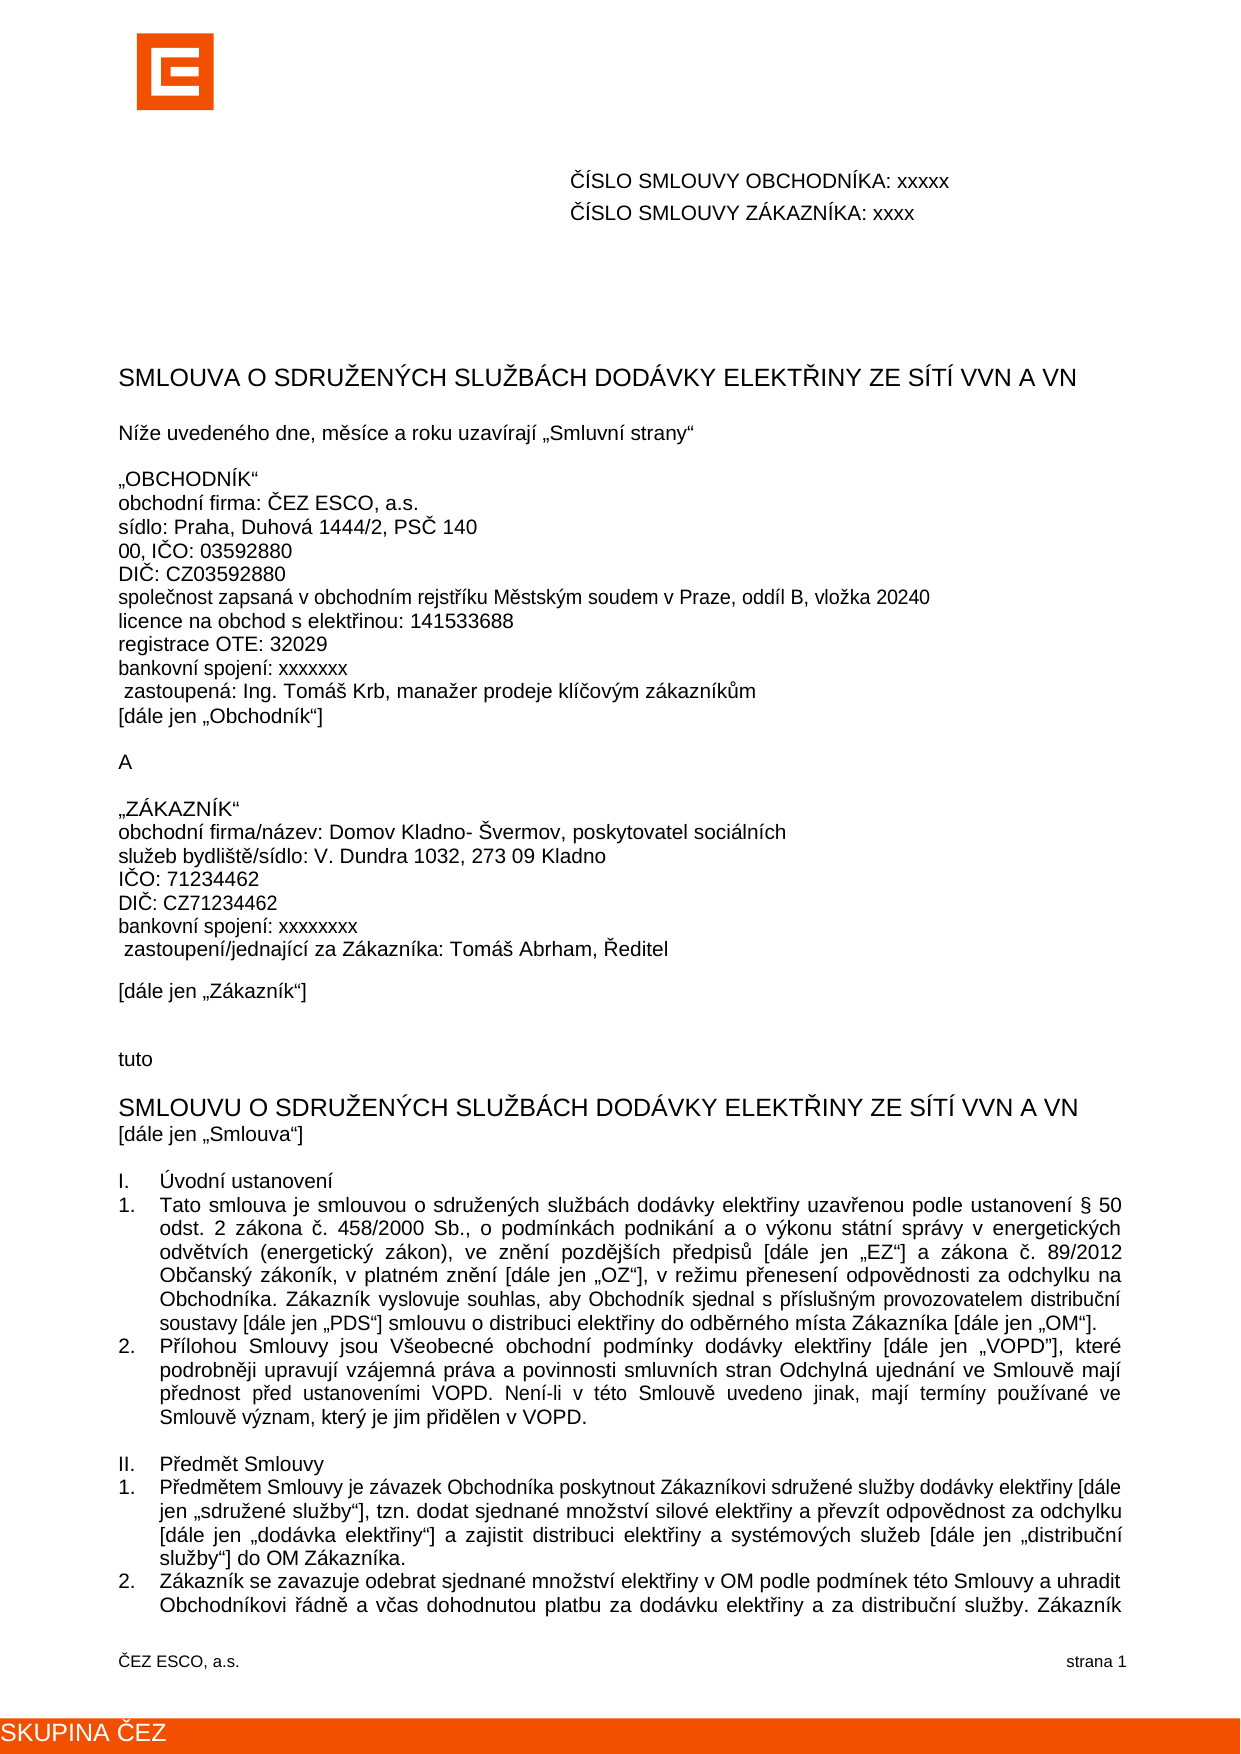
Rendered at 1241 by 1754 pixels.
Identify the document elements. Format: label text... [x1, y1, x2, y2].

subtitle SMLOUVA O SDRUŽENÝCH SLUŽBÁCH DODÁVKY ELEKTŘINY ZE SÍTÍ VVN A VN [118, 363, 1196, 391]
subtitle SMLOUVU O SDRUŽENÝCH SLUŽBÁCH DODÁVKY ELEKTŘINY ZE SÍTÍ VVN A VN [118, 1093, 1196, 1121]
text „OBCHODNÍK“ [118, 468, 1196, 491]
text zastoupená: Ing. Tomáš Krb, manažer prodeje klíčovým zákazníkům [118, 680, 795, 703]
text bankovní spojení: xxxxxxx [118, 657, 795, 680]
text registrace OTE: 32029 [118, 633, 1196, 656]
list Tato smlouva je smlouvou o sdružených službách dodávky elektřiny uzavřenou podle ustanovení § 50 odst. 2 zákona č. 458/2000 Sb., o podmínkách podnikání a o výkonu státní správy v energetických odvětvích (energetický zákon), ve znění pozdějších předpisů [dále jen „EZ“] a zákona č. 89/2012 Občanský zákoník, v platném znění [dále jen „OZ“], v režimu přenesení odpovědnosti za odchylku na Obchodníka. Zákazník vyslovuje souhlas, aby Obchodník sjednal s příslušným provozovatelem distribuční soustavy [dále jen „PDS“] smlouvu o distribuci elektřiny do odběrného místa Zákazníka [dále jen „OM“]. [118, 1193, 1122, 1334]
text obchodní firma: ČEZ ESCO, a.s. [118, 491, 1196, 515]
text „ZÁKAZNÍK“ [118, 797, 1196, 821]
text ČÍSLO SMLOUVY ZÁKAZNÍKA: xxxx [570, 202, 1015, 225]
text IČO: 71234462 DIČ: CZ71234462 [118, 868, 279, 915]
list Přílohou Smlouvy jsou Všeobecné obchodní podmínky dodávky elektřiny [dále jen „VOPD”], které podrobněji upravují vzájemná práva a povinnosti smluvních stran Odchylná ujednání ve Smlouvě mají přednost před ustanoveními VOPD. Není-li v této Smlouvě uvedeno jinak, mají termíny používané ve Smlouvě význam, který je jim přidělen v VOPD. [118, 1335, 1122, 1429]
text [dále jen „Obchodník“] A [118, 703, 325, 774]
text obchodní firma/název: Domov Kladno- Švermov, poskytovatel sociálních služeb bydliště/sídlo: V. Dundra 1032, 273 09 Kladno [118, 821, 839, 868]
list Úvodní ustanovení [118, 1169, 1196, 1193]
text [dále jen „Zákazník“] [118, 979, 1196, 1003]
text tuto [118, 1047, 1196, 1071]
list Předmět Smlouvy [118, 1452, 1196, 1476]
text DIČ: CZ03592880 [118, 562, 1196, 586]
text ČEZ ESCO, a.s. strana 1 [118, 1652, 1196, 1671]
text sídlo: Praha, Duhová 1444/2, PSČ 140 00, IČO: 03592880 [118, 515, 489, 562]
text Níže uvedeného dne, měsíce a roku uzavírají „Smluvní strany“ [118, 421, 1196, 445]
list Zákazník se zavazuje odebrat sjednané množství elektřiny v OM podle podmínek této Smlouvy a uhradit Obchodníkovi řádně a včas dohodnutou platbu za dodávku elektřiny a za distribuční služby. Zákazník [118, 1570, 1122, 1617]
text [dále jen „Smlouva“] [118, 1122, 1196, 1146]
text bankovní spojení: xxxxxxxx [118, 915, 857, 938]
text ČÍSLO SMLOUVY OBCHODNÍKA: xxxxx [570, 169, 1015, 193]
text společnost zapsaná v obchodním rejstříku Městským soudem v Praze, oddíl B, vložka 20240 licence na obchod s elektřinou: 141533688 [118, 586, 980, 633]
text zastoupení/jednající za Zákazníka: Tomáš Abrham, Ředitel [118, 938, 857, 962]
list Předmětem Smlouvy je závazek Obchodníka poskytnout Zákazníkovi sdružené služby dodávky elektřiny [dále jen „sdružené služby“], tzn. dodat sjednané množství silové elektřiny a převzít odpovědnost za odchylku [dále jen „dodávka elektřiny“] a zajistit distribuci elektřiny a systémových služeb [dále jen „distribuční služby“] do OM Zákazníka. [118, 1476, 1122, 1570]
